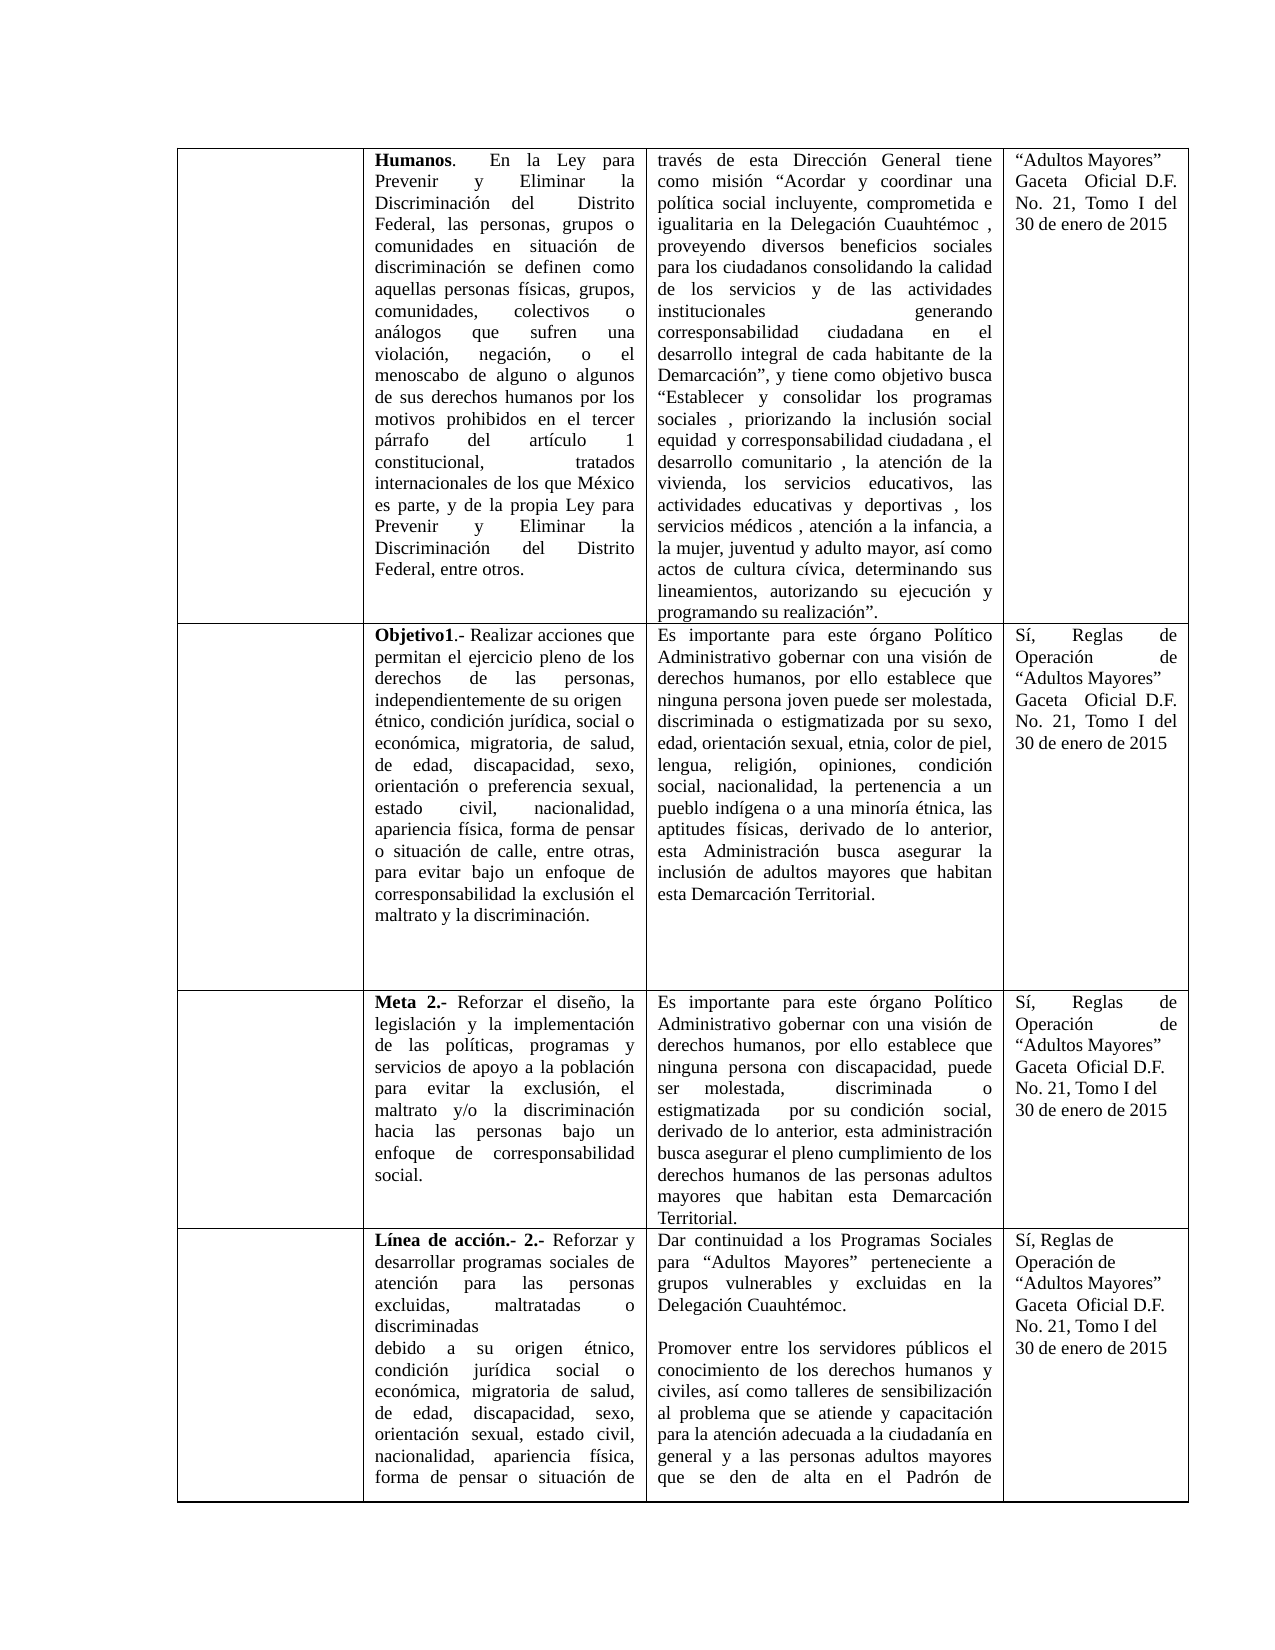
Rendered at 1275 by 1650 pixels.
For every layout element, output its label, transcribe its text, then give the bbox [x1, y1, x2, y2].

table_cell Objetivo1.- Realizar acciones que permitan el ejercicio pleno de los derechos de las personas, independientemente de su origen étnico, condición jurídica, social o económica, migratoria, de salud, de edad, discapacidad, sexo, orientación o preferencia sexual, estado civil, nacionalidad, apariencia física, forma de pensar o situación de calle, entre otras, para evitar bajo un enfoque de corresponsabilidad la exclusión el maltrato y la discriminación. [364, 624, 646, 990]
table_cell Sí, Reglas de Operación de “Adultos Mayores” Gaceta Oficial D.F. No. 21, Tomo I del 30 de enero de 2015 [1004, 991, 1188, 1228]
table_cell [178, 149, 363, 623]
table_cell [178, 991, 363, 1228]
table_cell Es importante para este órgano Político Administrativo gobernar con una visión de derechos humanos, por ello establece que ninguna persona con discapacidad, puede ser molestada, discriminada o estigmatizada por su condición social, derivado de lo anterior, esta administración busca asegurar el pleno cumplimiento de los derechos humanos de las personas adultos mayores que habitan esta Demarcación Territorial. [647, 991, 1003, 1228]
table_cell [647, 1229, 1003, 1501]
table_cell Sí, Reglas de Operación de “Adultos Mayores” Gaceta Oficial D.F. No. 21, Tomo I del 30 de enero de 2015 [1004, 624, 1188, 990]
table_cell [1004, 149, 1188, 623]
table_cell Meta 2.- Reforzar el diseño, la legislación y la implementación de las políticas, programas y servicios de apoyo a la población para evitar la exclusión, el maltrato y/o la discriminación hacia las personas bajo un enfoque de corresponsabilidad social. [364, 991, 646, 1228]
table_cell Es importante para este órgano Político Administrativo gobernar con una visión de derechos humanos, por ello establece que ninguna persona joven puede ser molestada, discriminada o estigmatizada por su sexo, edad, orientación sexual, etnia, color de piel, lengua, religión, opiniones, condición social, nacionalidad, la pertenencia a un pueblo indígena o a una minoría étnica, las aptitudes físicas, derivado de lo anterior, esta Administración busca asegurar la inclusión de adultos mayores que habitan esta Demarcación Territorial. [647, 624, 1003, 990]
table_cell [364, 149, 646, 623]
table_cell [1004, 1229, 1188, 1501]
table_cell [364, 1229, 646, 1501]
table_cell [178, 624, 363, 990]
table_cell [178, 1229, 363, 1501]
